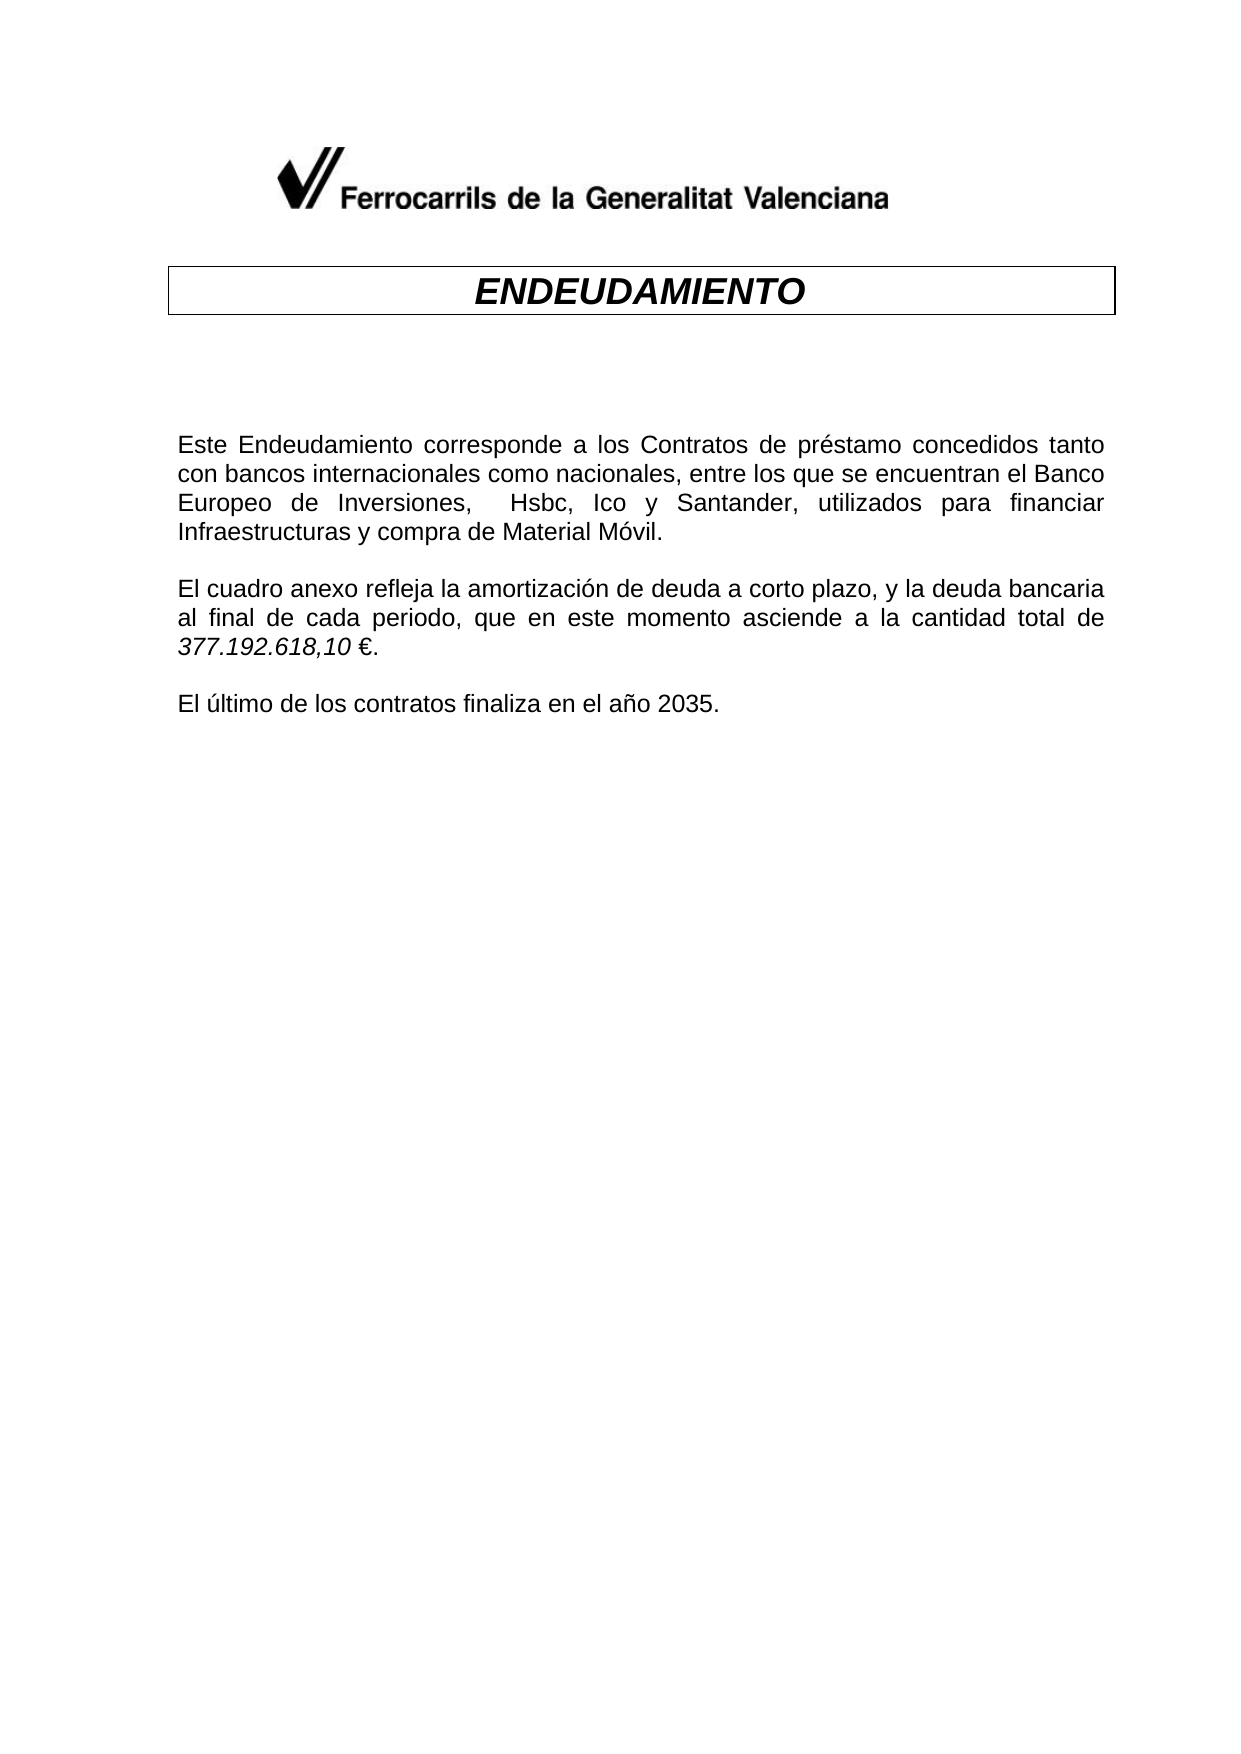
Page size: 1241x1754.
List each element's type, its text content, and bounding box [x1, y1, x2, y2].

text El último de los contratos finaliza en el año 2035. [177, 689, 1133, 718]
text El cuadro anexo refleja la amortización de deuda a corto plazo, y la deuda bancaria al final de cada periodo, que en este momento asciende a la cantidad total de 377.192.618,10 €. [177, 574, 1106, 660]
text Este Endeudamiento corresponde a los Contratos de préstamo concedidos tanto con bancos internacionales como nacionales, entre los que se encuentran el Banco Europeo de Inversiones, Hsbc, Ico y Santander, utilizados para financiar Infraestructuras y compra de Material Móvil. [177, 430, 1106, 545]
picture [277, 147, 889, 209]
text ENDEUDAMIENTO [169, 267, 1114, 314]
